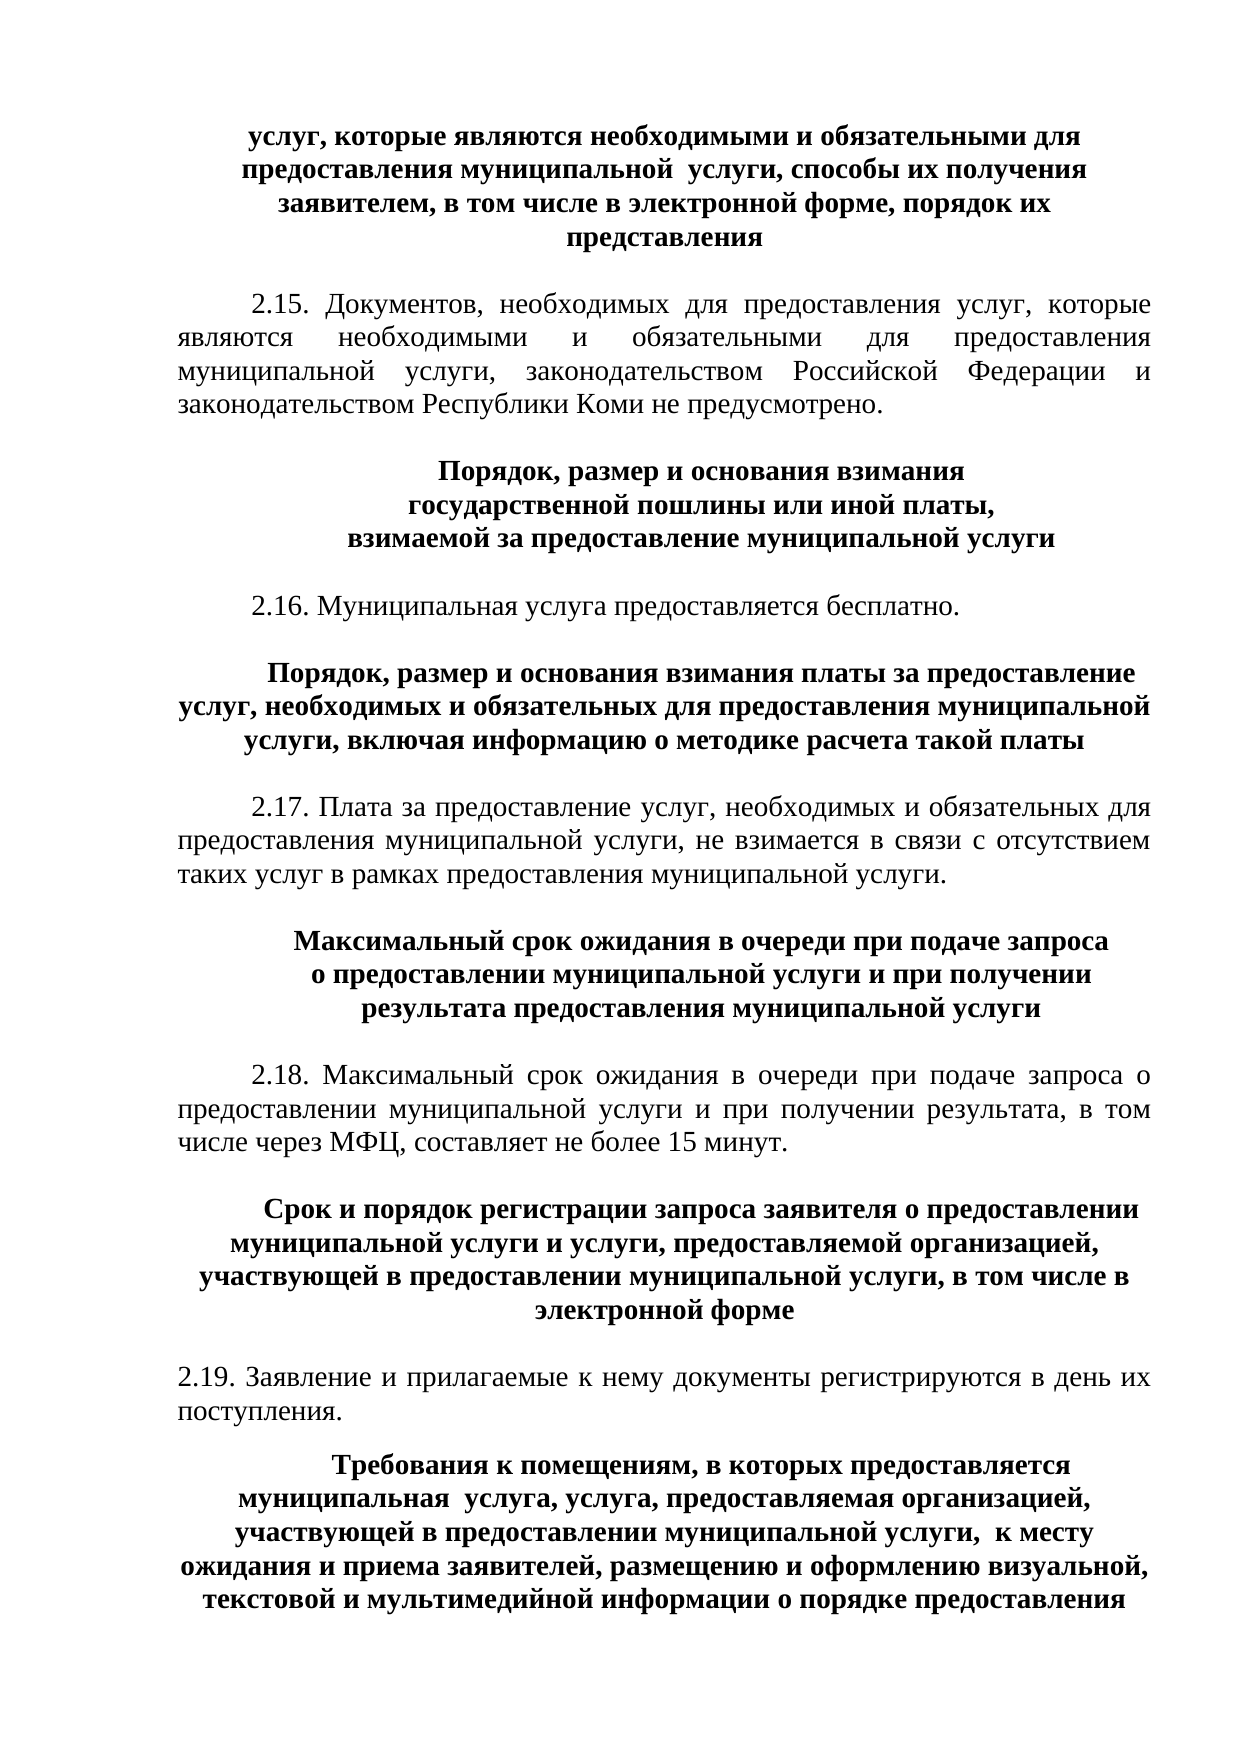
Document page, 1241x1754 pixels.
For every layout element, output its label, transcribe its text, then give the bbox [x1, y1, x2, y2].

text Порядок, размер и основания взимания платы за предоставление услуг, необходимых и обязательных для предоставления муниципальной услуги, включая информацию о методике расчета такой платы [177, 655, 1152, 755]
text 2.15. Документов, необходимых для предоставления услуг, которые являются необходимыми и обязательными для предоставления муниципальной услуги, законодательством Российской Федерации и законодательством Республики Коми не предусмотрено. [177, 286, 1152, 420]
text 2.16. Муниципальная услуга предоставляется бесплатно. [177, 588, 1152, 621]
text 2.17. Плата за предоставление услуг, необходимых и обязательных для предоставления муниципальной услуги, не взимается в связи с отсутствием таких услуг в рамках предоставления муниципальной услуги. [177, 789, 1152, 889]
text 2.18. Максимальный срок ожидания в очереди при подаче запроса о предоставлении муниципальной услуги и при получении результата, в том числе через МФЦ, составляет не более 15 минут. [177, 1057, 1152, 1158]
text Максимальный срок ожидания в очереди при подаче запроса [177, 923, 1152, 957]
text 2.19. Заявление и прилагаемые к нему документы регистрируются в день их поступления. [177, 1359, 1152, 1426]
text Срок и порядок регистрации запроса заявителя о предоставлении муниципальной услуги и услуги, предоставляемой организацией, участвующей в предоставлении муниципальной услуги, в том числе в электронной форме [177, 1191, 1152, 1326]
text Порядок, размер и основания взимания [177, 453, 1152, 487]
text результата предоставления муниципальной услуги [177, 990, 1152, 1024]
text о предоставлении муниципальной услуги и при получении [177, 957, 1152, 990]
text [177, 118, 1152, 252]
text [177, 1447, 1152, 1615]
text государственной пошлины или иной платы, [177, 487, 1152, 521]
text взимаемой за предоставление муниципальной услуги [177, 521, 1152, 554]
